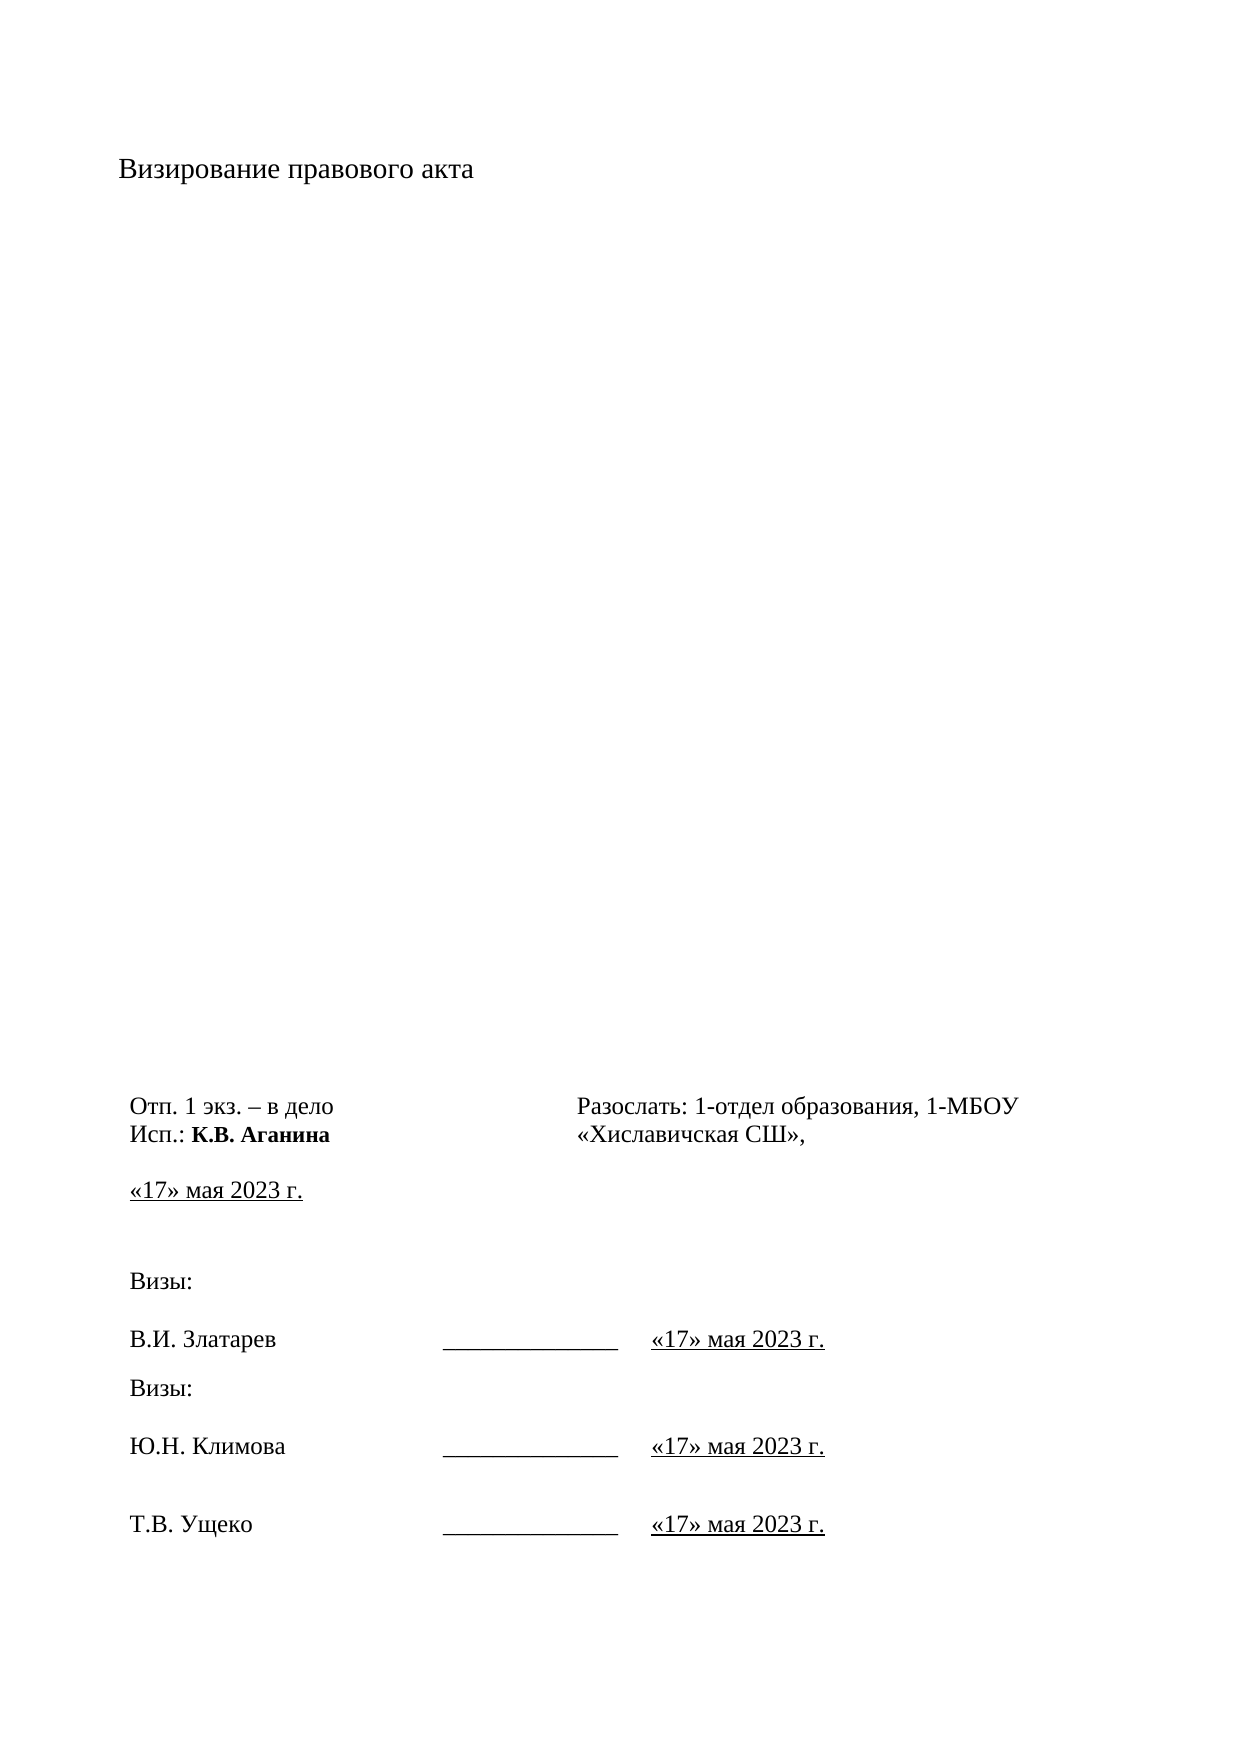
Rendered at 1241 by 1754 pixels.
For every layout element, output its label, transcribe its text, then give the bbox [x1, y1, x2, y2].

text Визирование правового акта [118, 152, 1181, 185]
table_header [107, 1091, 1237, 1588]
